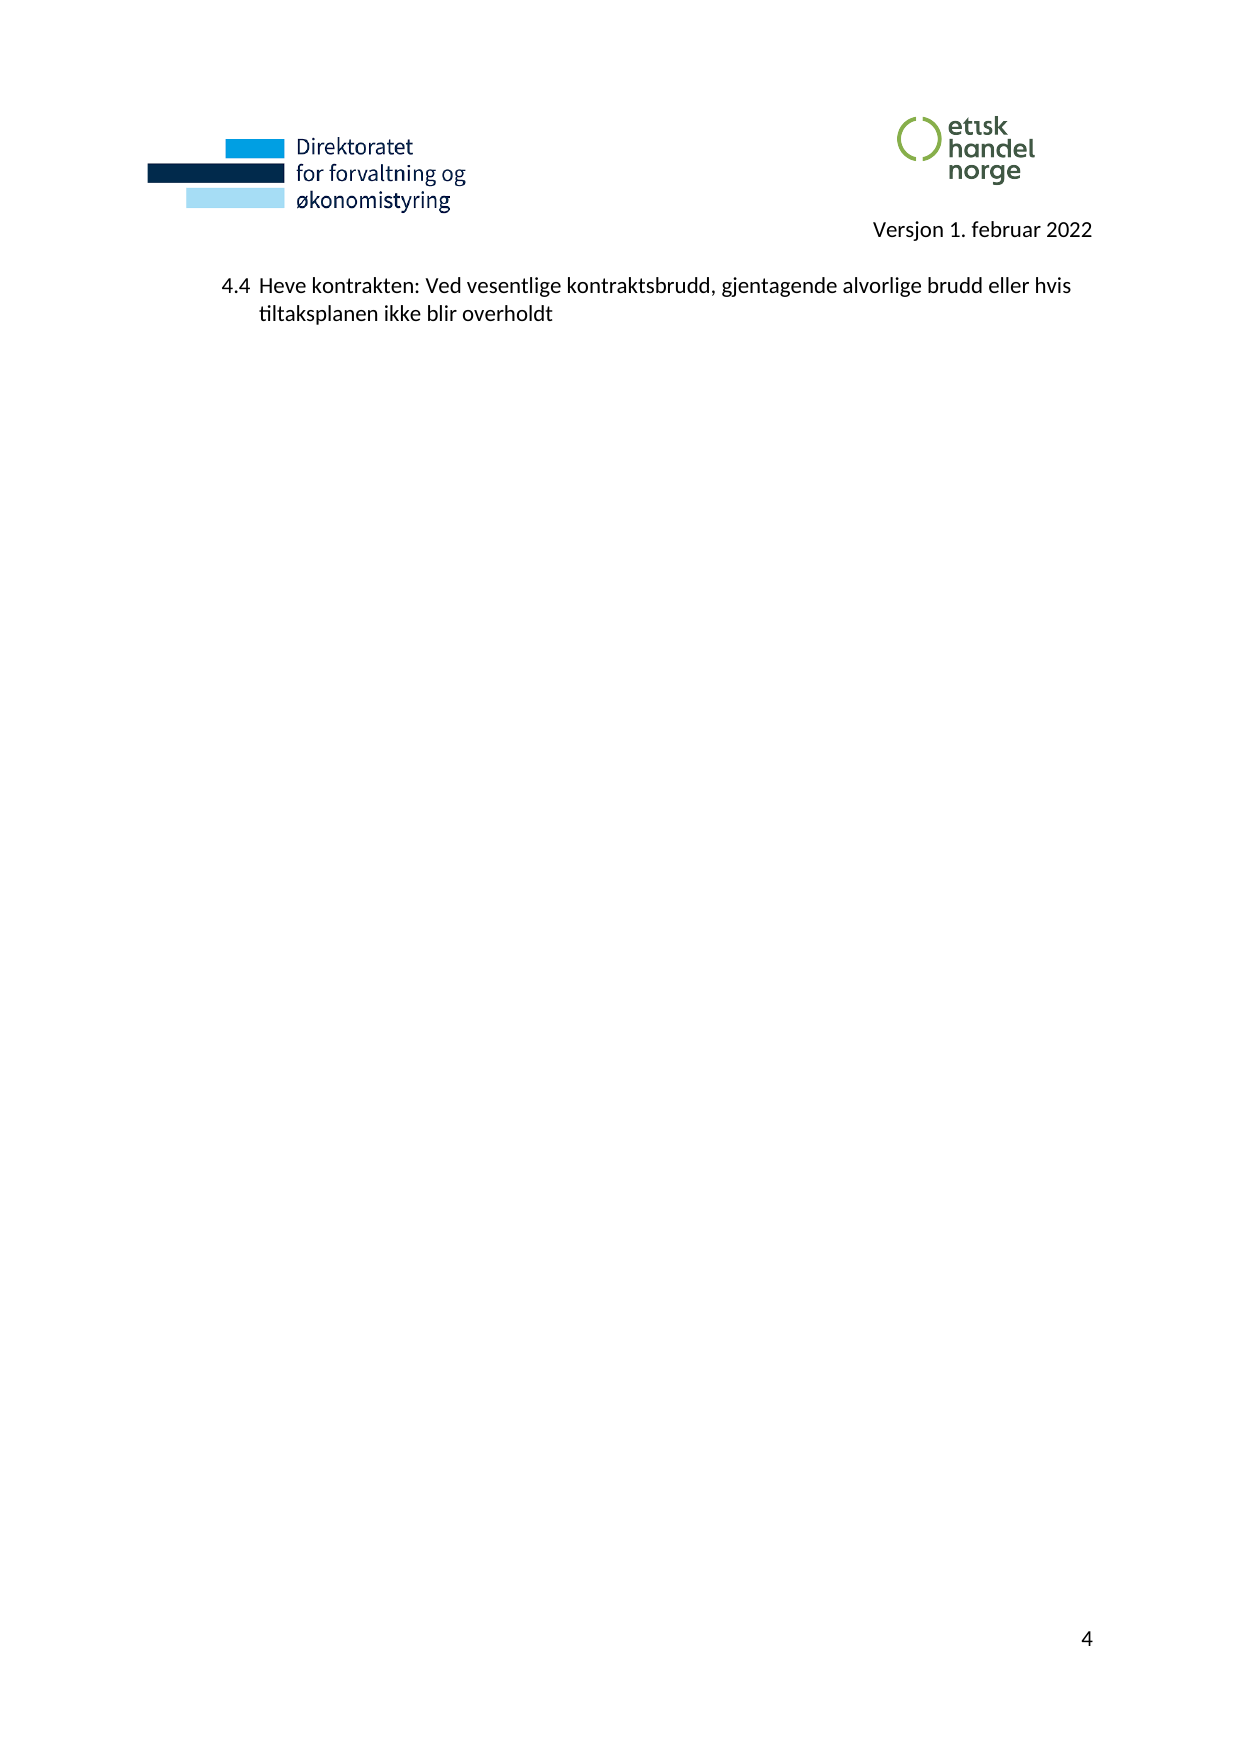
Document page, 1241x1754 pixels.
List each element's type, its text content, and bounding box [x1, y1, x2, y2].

picture [866, 73, 1093, 216]
list Heve kontrakten: Ved vesentlige kontraktsbrudd, gjentagende alvorlige brudd eller hvis tiltaksplanen ikke blir overholdt [221, 271, 1093, 327]
picture [147, 137, 470, 216]
